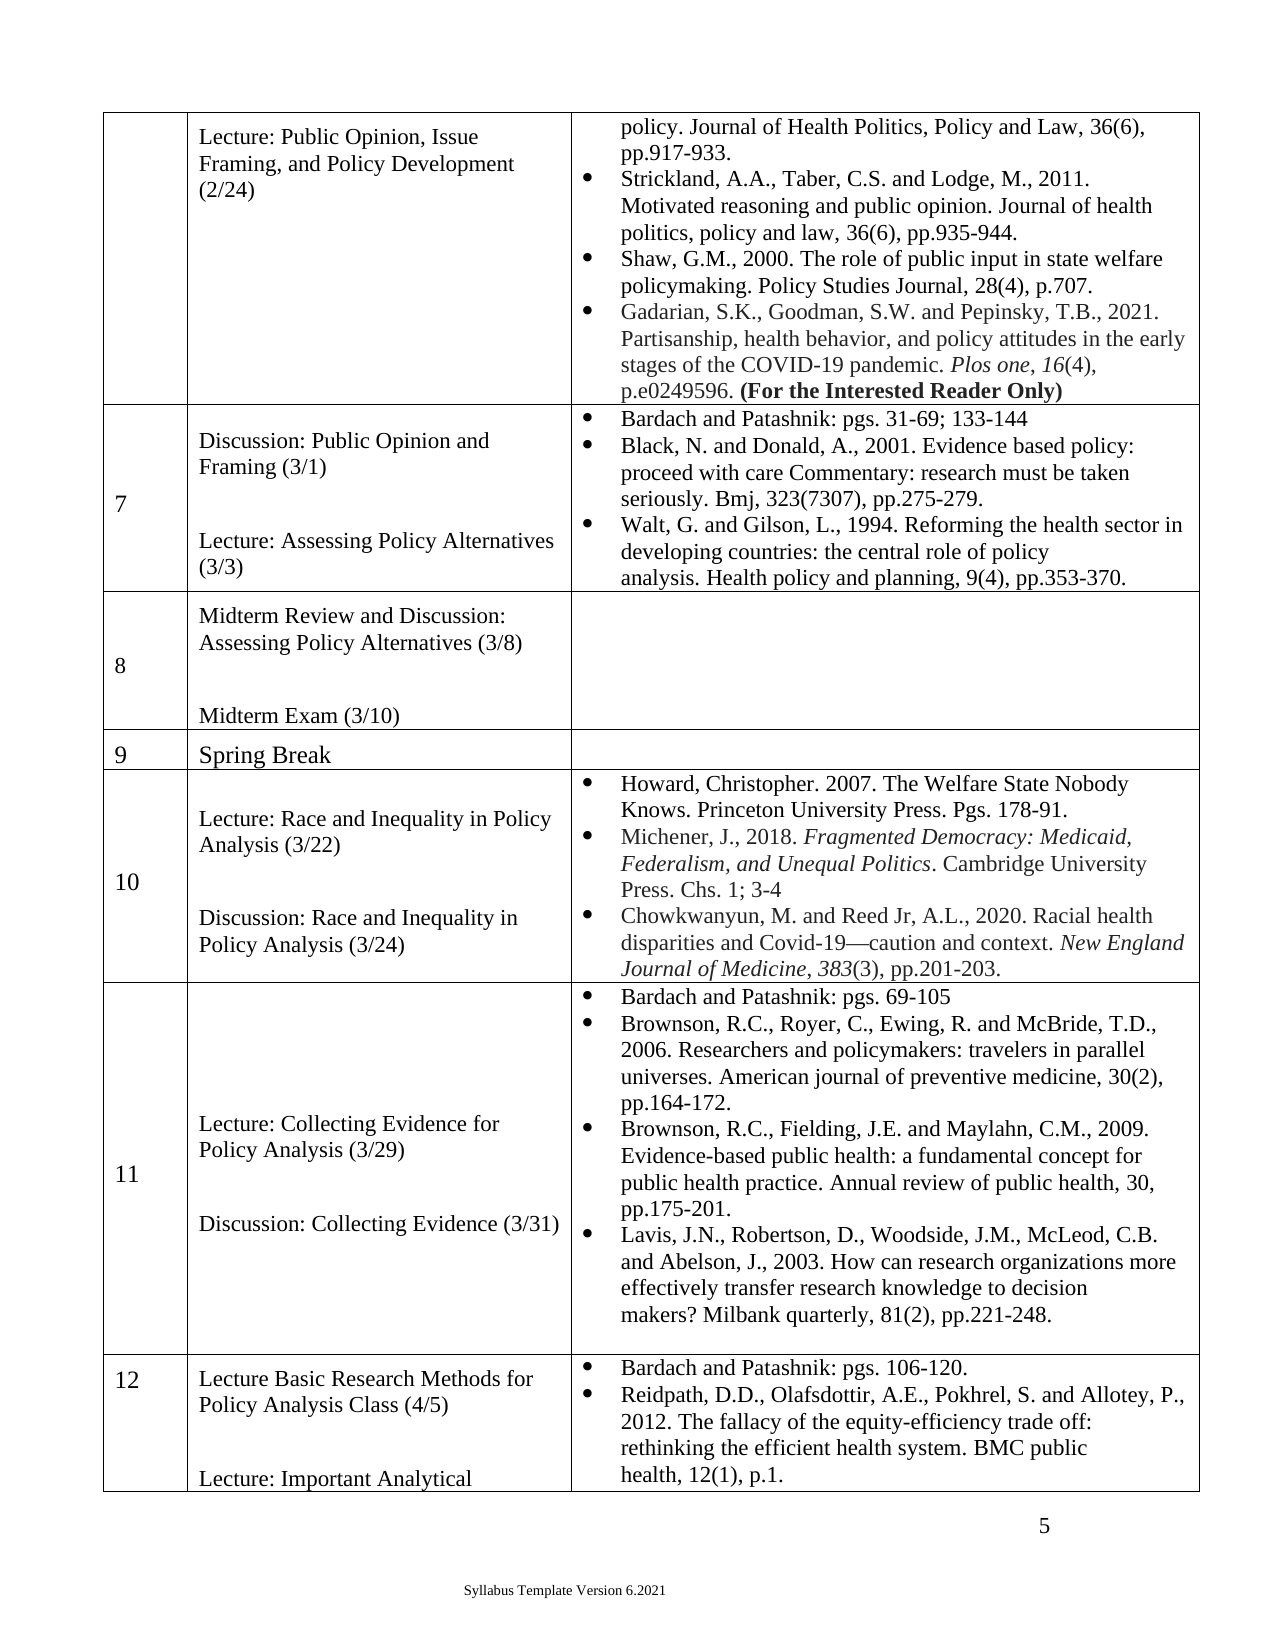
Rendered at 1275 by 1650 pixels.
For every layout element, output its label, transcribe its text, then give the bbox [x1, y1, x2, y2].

table_cell Lecture: Collecting Evidence for Policy Analysis (3/29) Discussion: Collecting Evidence (3/31) [188, 983, 571, 1353]
table_cell [572, 730, 1199, 769]
table_cell 12 [104, 1355, 187, 1491]
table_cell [188, 113, 571, 404]
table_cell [572, 113, 1199, 404]
table_cell Discussion: Public Opinion and Framing (3/1) Lecture: Assessing Policy Alternatives (3/3) [188, 405, 571, 591]
table_cell 9 [104, 730, 187, 769]
table_cell 11 [104, 983, 187, 1353]
table_cell Midterm Review and Discussion: Assessing Policy Alternatives (3/8) Midterm Exam (3/10) [188, 592, 571, 728]
table_cell 7 [104, 405, 187, 591]
table_cell Spring Break [188, 730, 571, 769]
table_cell 8 [104, 592, 187, 728]
table_cell Lecture: Race and Inequality in Policy Analysis (3/22) Discussion: Race and Inequality in Policy Analysis (3/24) [188, 770, 571, 982]
table_cell Howard, Christopher. 2007. The Welfare State Nobody Knows. Princeton University Press. Pgs. 178-91. Michener, J., 2018. Fragmented Democracy: Medicaid, Federalism, and Unequal Politics. Cambridge University Press. Chs. 1; 3-4 Chowkwanyun, M. and Reed Jr, A.L., 2020. Racial health disparities and Covid-19—caution and context. New England Journal of Medicine, 383(3), pp.201-203. [572, 770, 1199, 982]
table_cell [572, 592, 1199, 728]
table_cell 10 [104, 770, 187, 982]
table_cell 6 [104, 113, 187, 404]
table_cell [572, 1355, 1199, 1491]
table_cell Bardach and Patashnik: pgs. 31-69; 133-144 Black, N. and Donald, A., 2001. Evidence based policy: proceed with care Commentary: research must be taken seriously. Bmj, 323(7307), pp.275-279. Walt, G. and Gilson, L., 1994. Reforming the health sector in developing countries: the central role of policy analysis. Health policy and planning, 9(4), pp.353-370. [572, 405, 1199, 591]
table_cell Bardach and Patashnik: pgs. 69-105 Brownson, R.C., Royer, C., Ewing, R. and McBride, T.D., 2006. Researchers and policymakers: travelers in parallel universes. American journal of preventive medicine, 30(2), pp.164-172. Brownson, R.C., Fielding, J.E. and Maylahn, C.M., 2009. Evidence-based public health: a fundamental concept for public health practice. Annual review of public health, 30, pp.175-201. Lavis, J.N., Robertson, D., Woodside, J.M., McLeod, C.B. and Abelson, J., 2003. How can research organizations more effectively transfer research knowledge to decision makers? Milbank quarterly, 81(2), pp.221-248. [572, 983, 1199, 1353]
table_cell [188, 1355, 571, 1491]
